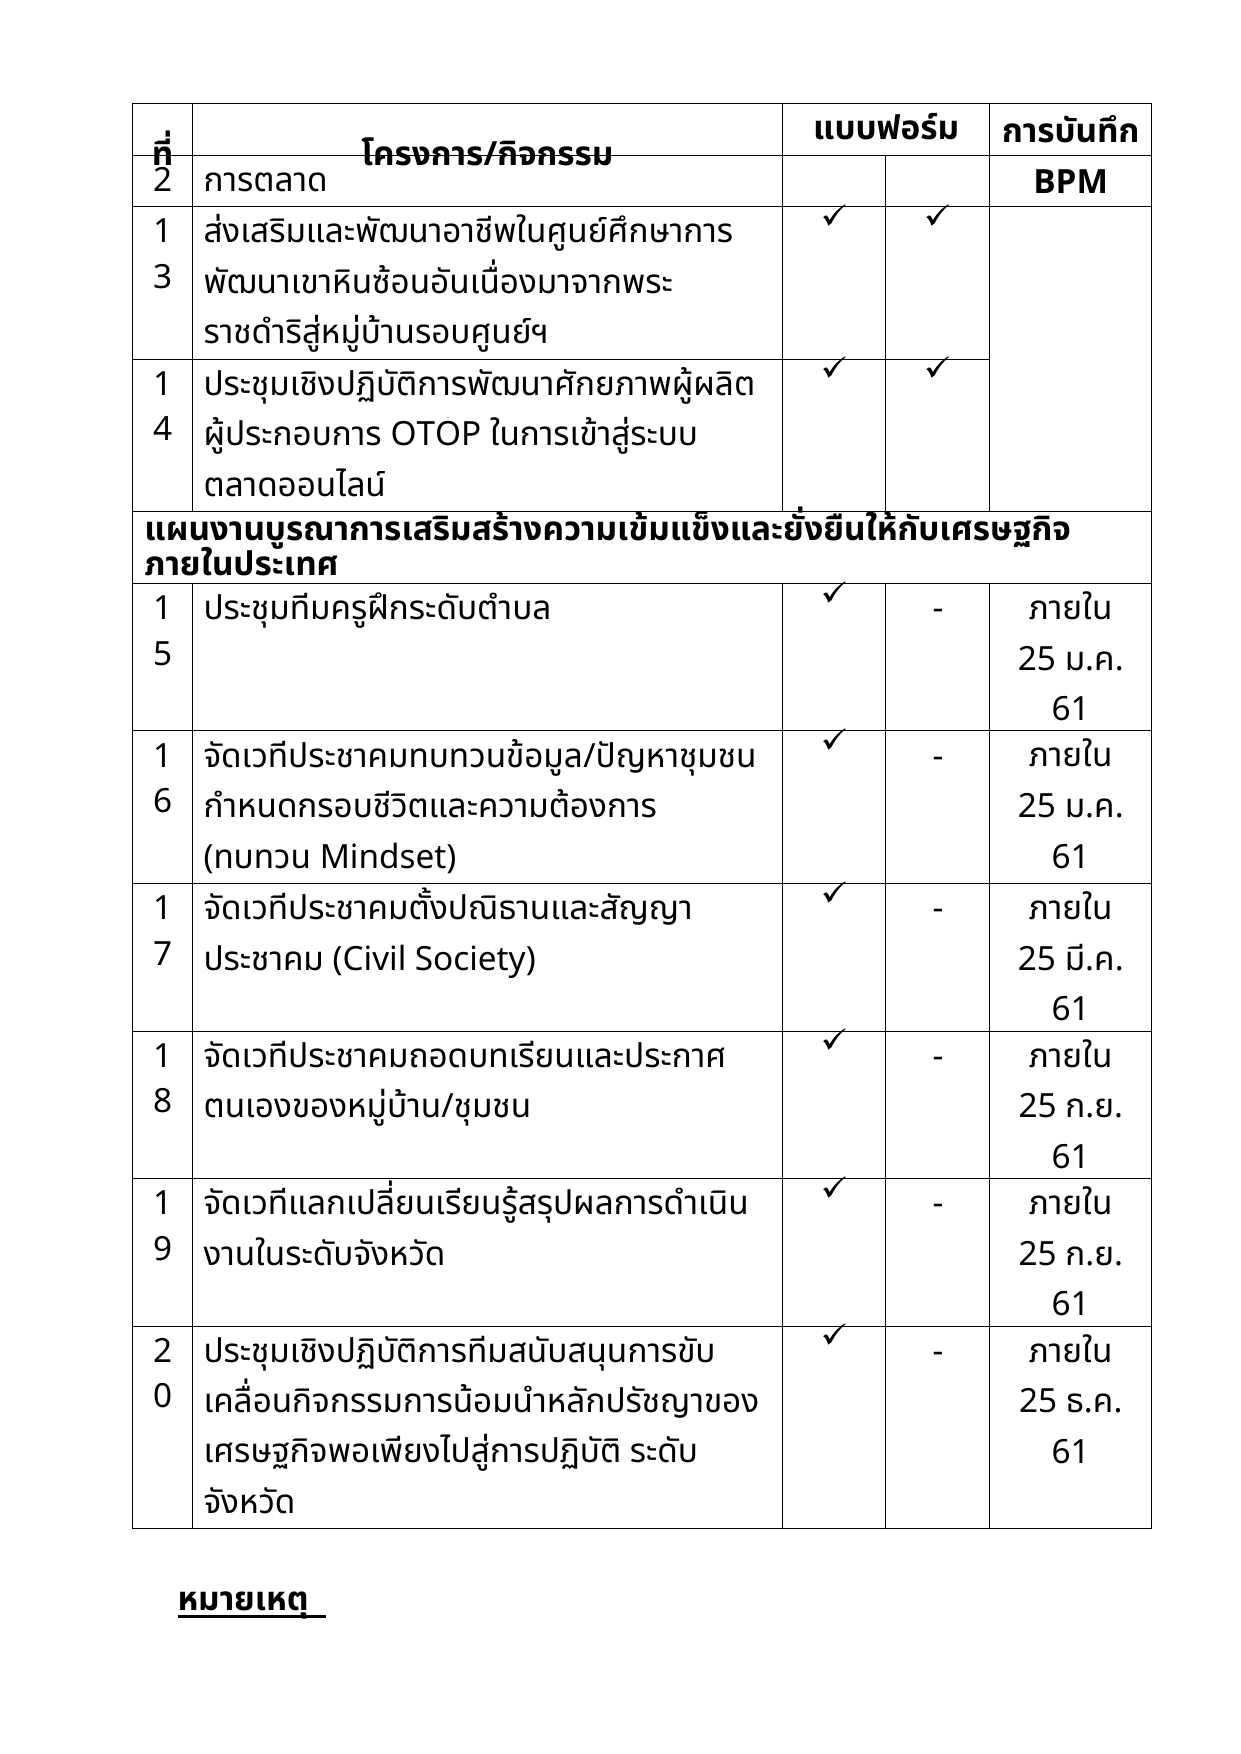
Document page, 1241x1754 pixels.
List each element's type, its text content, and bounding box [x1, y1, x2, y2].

table_cell 15 [133, 584, 192, 730]
table_cell - [886, 1032, 989, 1178]
table_cell จัดเวทีประชาคมทบทวนข้อมูล/ปัญหาชุมชน กำหนดกรอบชีวิตและความต้องการ (ทบทวน Mindset) [193, 731, 782, 883]
table_cell [886, 156, 989, 206]
table_cell [783, 1327, 885, 1528]
table_cell [783, 156, 885, 206]
table_cell [783, 207, 885, 358]
table_cell จัดเวทีแลกเปลี่ยนเรียนรู้สรุปผลการดำเนินงานในระดับจังหวัด [193, 1179, 782, 1326]
table_cell ภายใน 25 ก.ย. 61 [990, 1032, 1151, 1178]
table_cell [783, 360, 885, 511]
table_cell ประชุมเชิงปฏิบัติการทีมสนับสนุนการขับเคลื่อนกิจกรรมการน้อมนำหลักปรัชญาของเศรษฐกิจพอเพียงไปสู่การปฏิบัติ ระดับจังหวัด [193, 1327, 782, 1528]
table_cell - [886, 884, 989, 1031]
table_cell 13 [133, 207, 192, 358]
table_cell ส่งเสริมและพัฒนาอาชีพในศูนย์ศึกษาการพัฒนาเขาหินซ้อนอันเนื่องมาจากพระราชดำริสู่หมู่บ้านรอบศูนย์ฯ [193, 207, 782, 358]
table_cell จัดเวทีประชาคมตั้งปณิธานและสัญญาประชาคม (Civil Society) [193, 884, 782, 1031]
table_cell - [886, 584, 989, 730]
table_cell แผนงานบูรณาการเสริมสร้างความเข้มแข็งและยั่งยืนให้กับเศรษฐกิจภายในประเทศ [133, 512, 1151, 583]
table_cell 12 [133, 156, 192, 206]
table_cell [783, 884, 885, 1031]
table_cell ภายใน 25 ม.ค. 61 [990, 731, 1151, 883]
table_cell ภายใน 25 ธ.ค. 61 [990, 1327, 1151, 1528]
table_cell [783, 1032, 885, 1178]
table_cell ประชุมทีมครูฝึกระดับตำบล [193, 584, 782, 730]
table_cell 16 [133, 731, 192, 883]
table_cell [193, 156, 782, 206]
table_cell [783, 1179, 885, 1326]
table_cell - [886, 1327, 989, 1528]
table_cell [783, 731, 885, 883]
table_cell - [886, 1179, 989, 1326]
table_cell ภายใน 25 ก.ย. 61 [990, 1179, 1151, 1326]
table_cell ภายใน 25 มี.ค. 61 [990, 884, 1151, 1031]
table_header การบันทึก BPM [990, 104, 1151, 155]
table_header แบบฟอร์ม [783, 104, 989, 155]
table_cell จัดเวทีประชาคมถอดบทเรียนและประกาศตนเองของหมู่บ้าน/ชุมชน [193, 1032, 782, 1178]
table_cell ภายใน 25 ม.ค. 61 [990, 584, 1151, 730]
table_cell - [886, 731, 989, 883]
table_cell [886, 207, 989, 358]
table_cell 14 [133, 360, 192, 511]
table_cell [783, 584, 885, 730]
table_header การบันทึก BPM [990, 156, 1151, 206]
table_cell ประชุมเชิงปฏิบัติการพัฒนาศักยภาพผู้ผลิต ผู้ประกอบการ OTOP ในการเข้าสู่ระบบตลาดออนไลน์ [193, 360, 782, 511]
table_cell 20 [133, 1327, 192, 1528]
table_header ที่ [133, 104, 192, 155]
table_cell [886, 360, 989, 511]
table_cell 19 [133, 1179, 192, 1326]
text หมายเหตุ [177, 1575, 1122, 1625]
table_cell 18 [133, 1032, 192, 1178]
table_header โครงการ/กิจกรรม [193, 104, 782, 155]
table_cell 17 [133, 884, 192, 1031]
